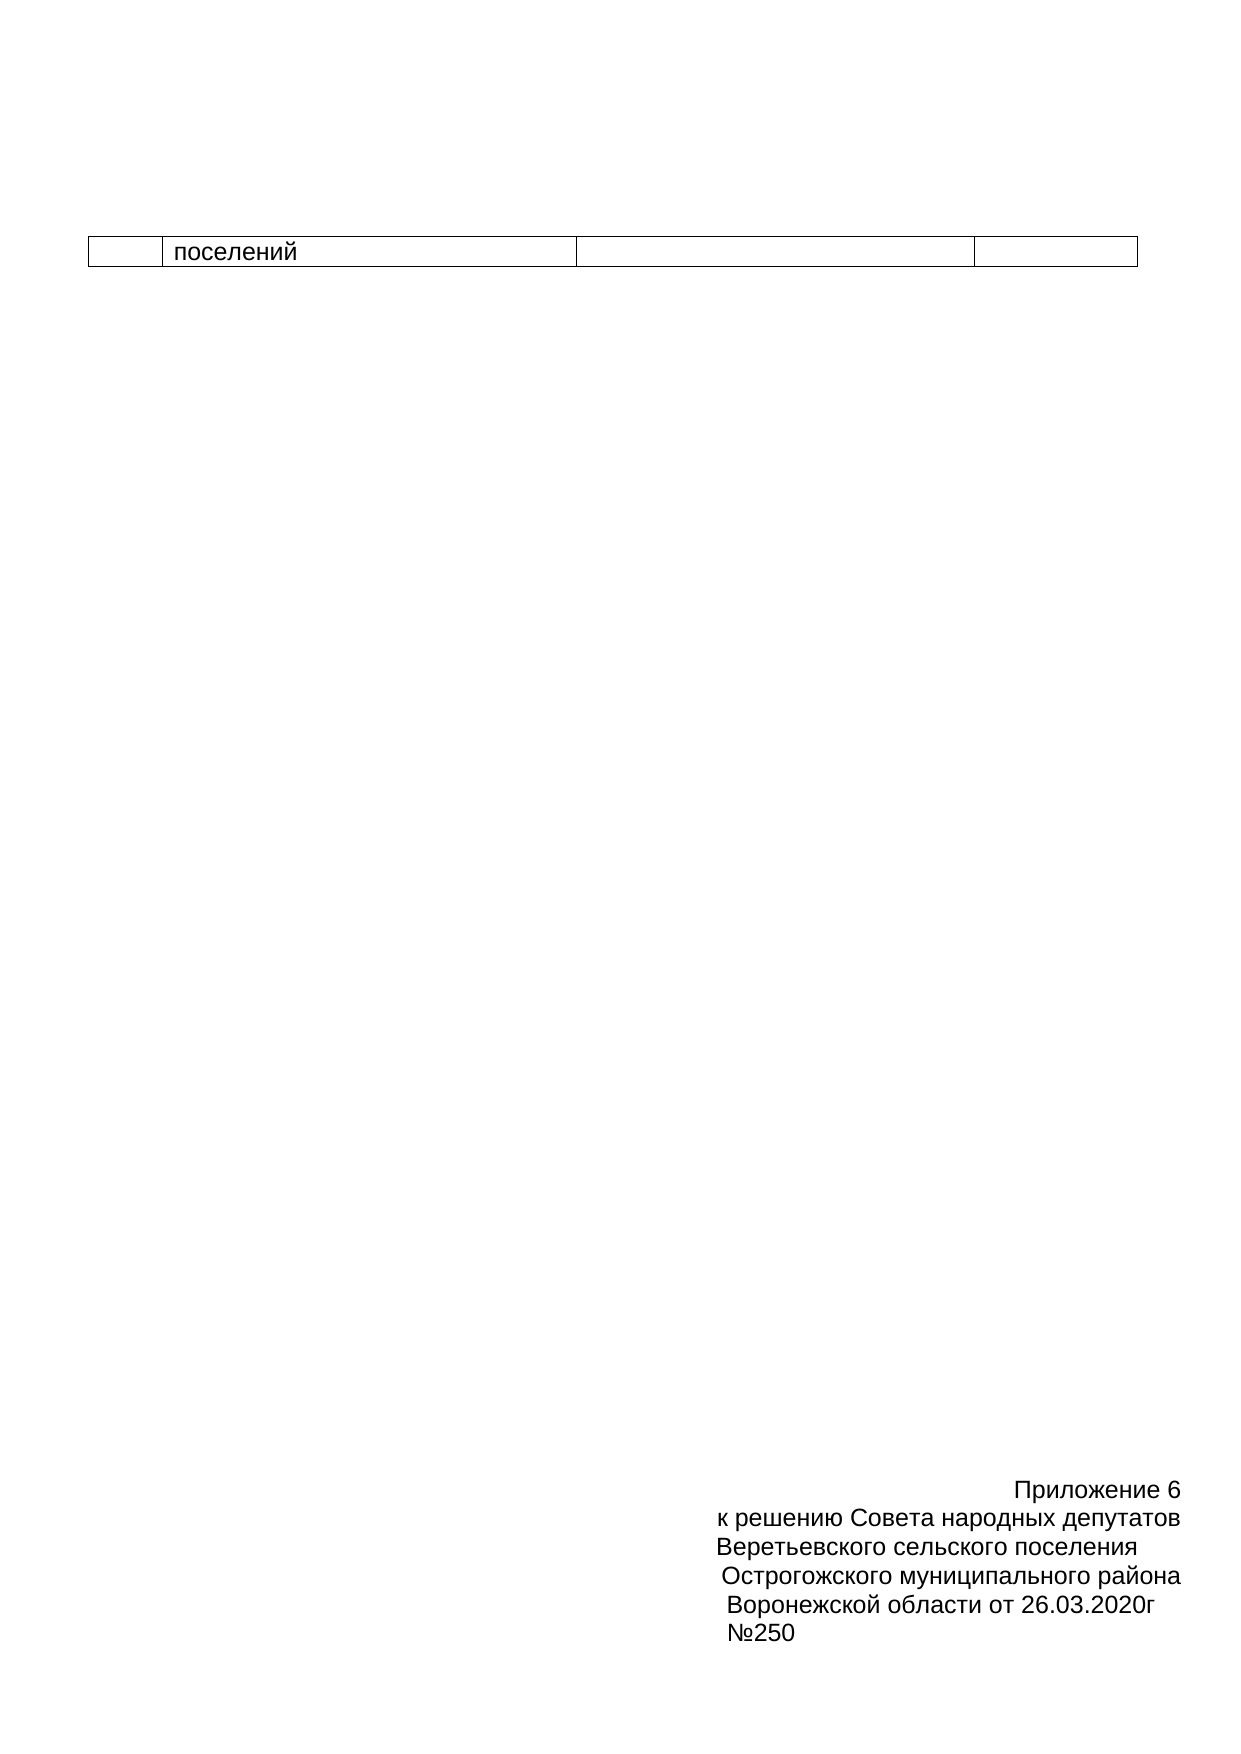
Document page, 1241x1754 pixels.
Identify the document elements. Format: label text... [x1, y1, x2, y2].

text к решению Совета народных депутатов [177, 1503, 1181, 1532]
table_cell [163, 237, 576, 266]
text Веретьевского сельского поселения [177, 1532, 1181, 1561]
text №250 [177, 1618, 1181, 1647]
text Острогожского муниципального района [177, 1561, 1181, 1589]
table_cell 5555,3 [975, 237, 1137, 266]
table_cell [577, 237, 974, 266]
text Приложение 6 [177, 1474, 1181, 1503]
text Воронежской области от 26.03.2020г [177, 1589, 1181, 1618]
